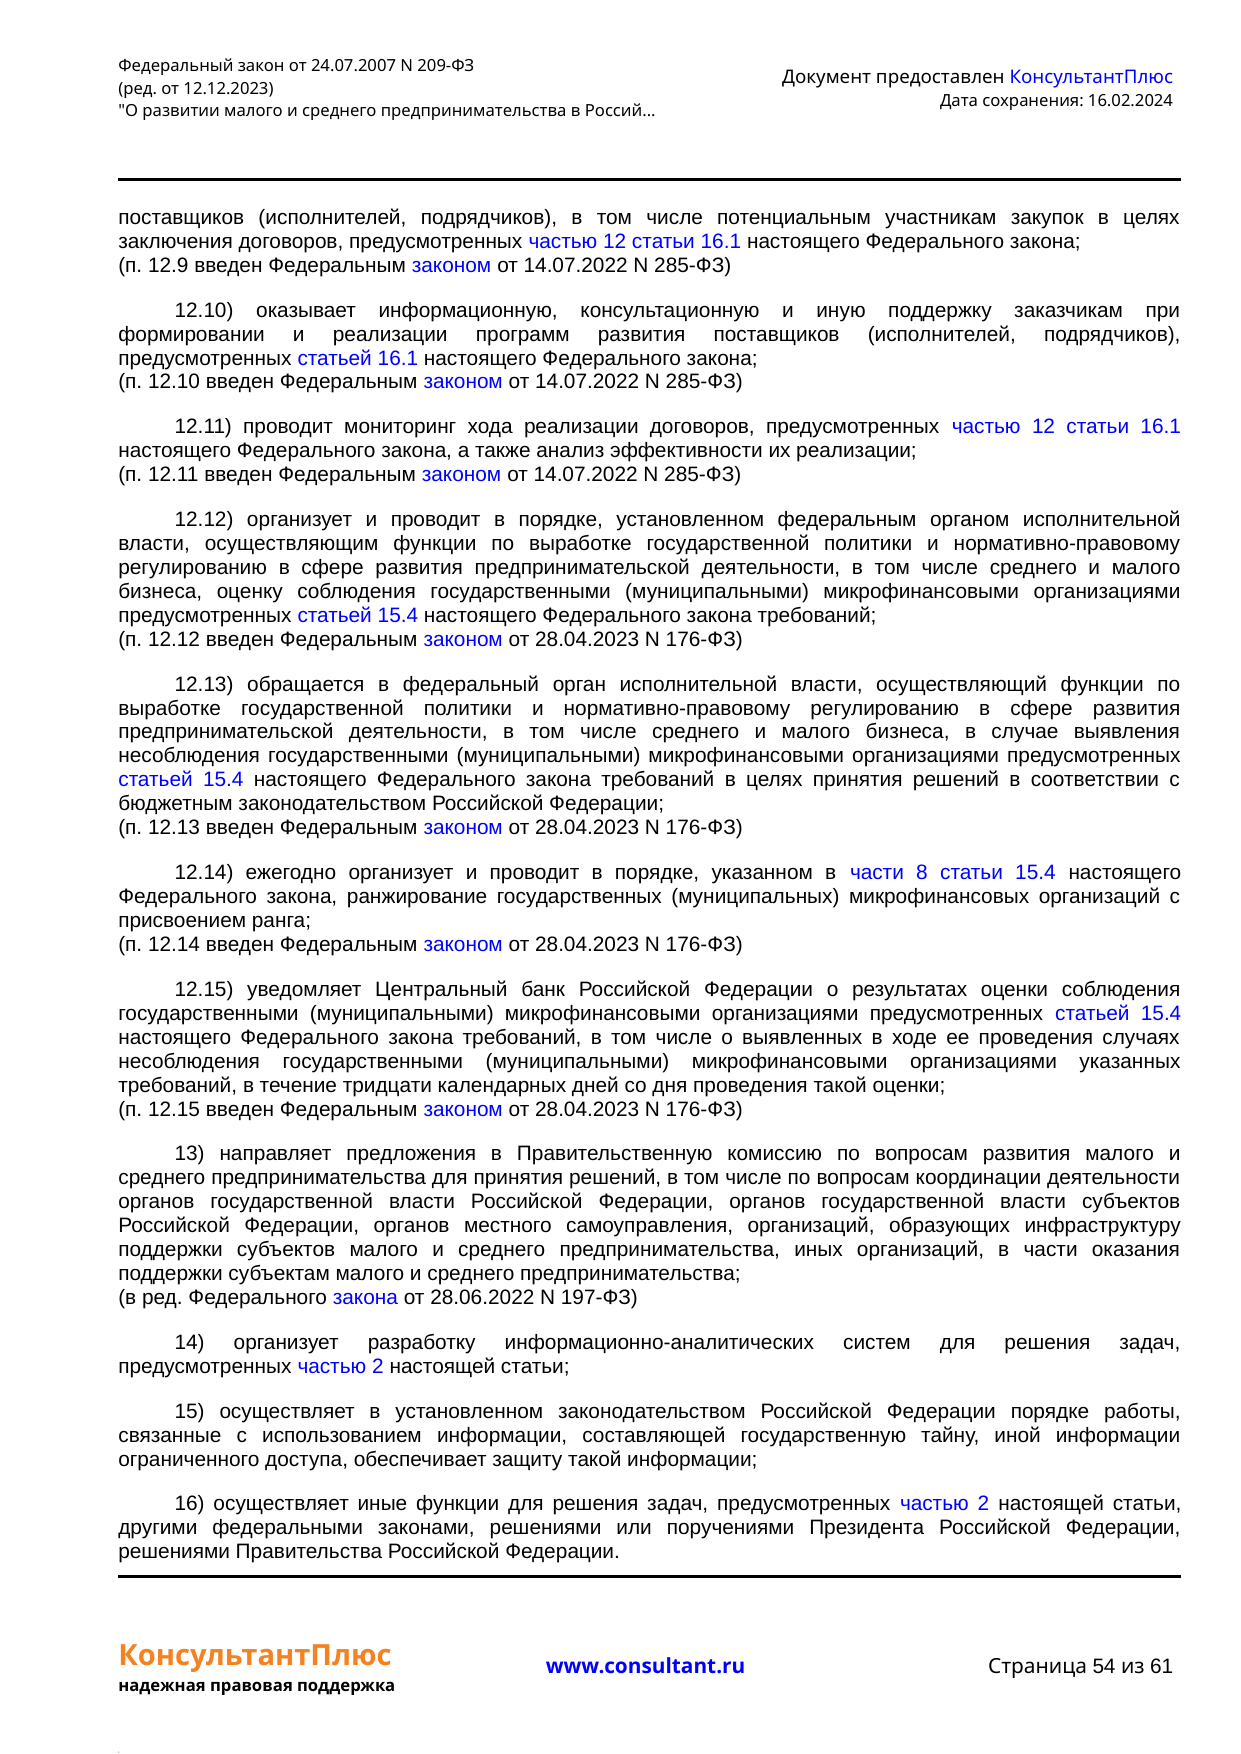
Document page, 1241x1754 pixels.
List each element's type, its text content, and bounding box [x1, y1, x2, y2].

text (п. 12.15 введен Федеральным законом от 28.04.2023 N 176-ФЗ) [118, 1096, 1181, 1120]
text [118, 205, 1181, 253]
text 16) осуществляет иные функции для решения задач, предусмотренных частью 2 настоящей статьи, другими федеральными законами, решениями или поручениями Президента Российской Федерации, решениями Правительства Российской Федерации. [118, 1491, 1181, 1563]
text 12.15) уведомляет Центральный банк Российской Федерации о результатах оценки соблюдения государственными (муниципальными) микрофинансовыми организациями предусмотренных статьей 15.4 настоящего Федерального закона требований, в том числе о выявленных в ходе ее проведения случаях несоблюдения государственными (муниципальными) микрофинансовыми организациями указанных требований, в течение тридцати календарных дней со дня проведения такой оценки; [118, 977, 1181, 1096]
text 12.10) оказывает информационную, консультационную и иную поддержку заказчикам при формировании и реализации программ развития поставщиков (исполнителей, подрядчиков), предусмотренных статьей 16.1 настоящего Федерального закона; [118, 297, 1181, 369]
text (п. 12.13 введен Федеральным законом от 28.04.2023 N 176-ФЗ) [118, 815, 1181, 839]
text 12.14) ежегодно организует и проводит в порядке, указанном в части 8 статьи 15.4 настоящего Федерального закона, ранжирование государственных (муниципальных) микрофинансовых организаций с присвоением ранга; [118, 860, 1181, 932]
text 14) организует разработку информационно-аналитических систем для решения задач, предусмотренных частью 2 настоящей статьи; [118, 1330, 1181, 1378]
text 12.12) организует и проводит в порядке, установленном федеральным органом исполнительной власти, осуществляющим функции по выработке государственной политики и нормативно-правовому регулированию в сфере развития предпринимательской деятельности, в том числе среднего и малого бизнеса, оценку соблюдения государственными (муниципальными) микрофинансовыми организациями предусмотренных статьей 15.4 настоящего Федерального закона требований; [118, 507, 1181, 627]
text (в ред. Федерального закона от 28.06.2022 N 197-ФЗ) [118, 1285, 1181, 1309]
text (п. 12.10 введен Федеральным законом от 14.07.2022 N 285-ФЗ) [118, 369, 1181, 393]
text (п. 12.11 введен Федеральным законом от 14.07.2022 N 285-ФЗ) [118, 462, 1181, 486]
text (п. 12.14 введен Федеральным законом от 28.04.2023 N 176-ФЗ) [118, 932, 1181, 956]
text 15) осуществляет в установленном законодательством Российской Федерации порядке работы, связанные с использованием информации, составляющей государственную тайну, иной информации ограниченного доступа, обеспечивает защиту такой информации; [118, 1398, 1181, 1470]
text 12.11) проводит мониторинг хода реализации договоров, предусмотренных частью 12 статьи 16.1 настоящего Федерального закона, а также анализ эффективности их реализации; [118, 414, 1181, 462]
text (п. 12.12 введен Федеральным законом от 28.04.2023 N 176-ФЗ) [118, 627, 1181, 651]
text 12.13) обращается в федеральный орган исполнительной власти, осуществляющий функции по выработке государственной политики и нормативно-правовому регулированию в сфере развития предпринимательской деятельности, в том числе среднего и малого бизнеса, в случае выявления несоблюдения государственными (муниципальными) микрофинансовыми организациями предусмотренных статьей 15.4 настоящего Федерального закона требований в целях принятия решений в соответствии с бюджетным законодательством Российской Федерации; [118, 671, 1181, 815]
text (п. 12.9 введен Федеральным законом от 14.07.2022 N 285-ФЗ) [118, 253, 1181, 277]
text 13) направляет предложения в Правительственную комиссию по вопросам развития малого и среднего предпринимательства для принятия решений, в том числе по вопросам координации деятельности органов государственной власти Российской Федерации, органов государственной власти субъектов Российской Федерации, органов местного самоуправления, организаций, образующих инфраструктуру поддержки субъектов малого и среднего предпринимательства, иных организаций, в части оказания поддержки субъектам малого и среднего предпринимательства; [118, 1141, 1181, 1285]
